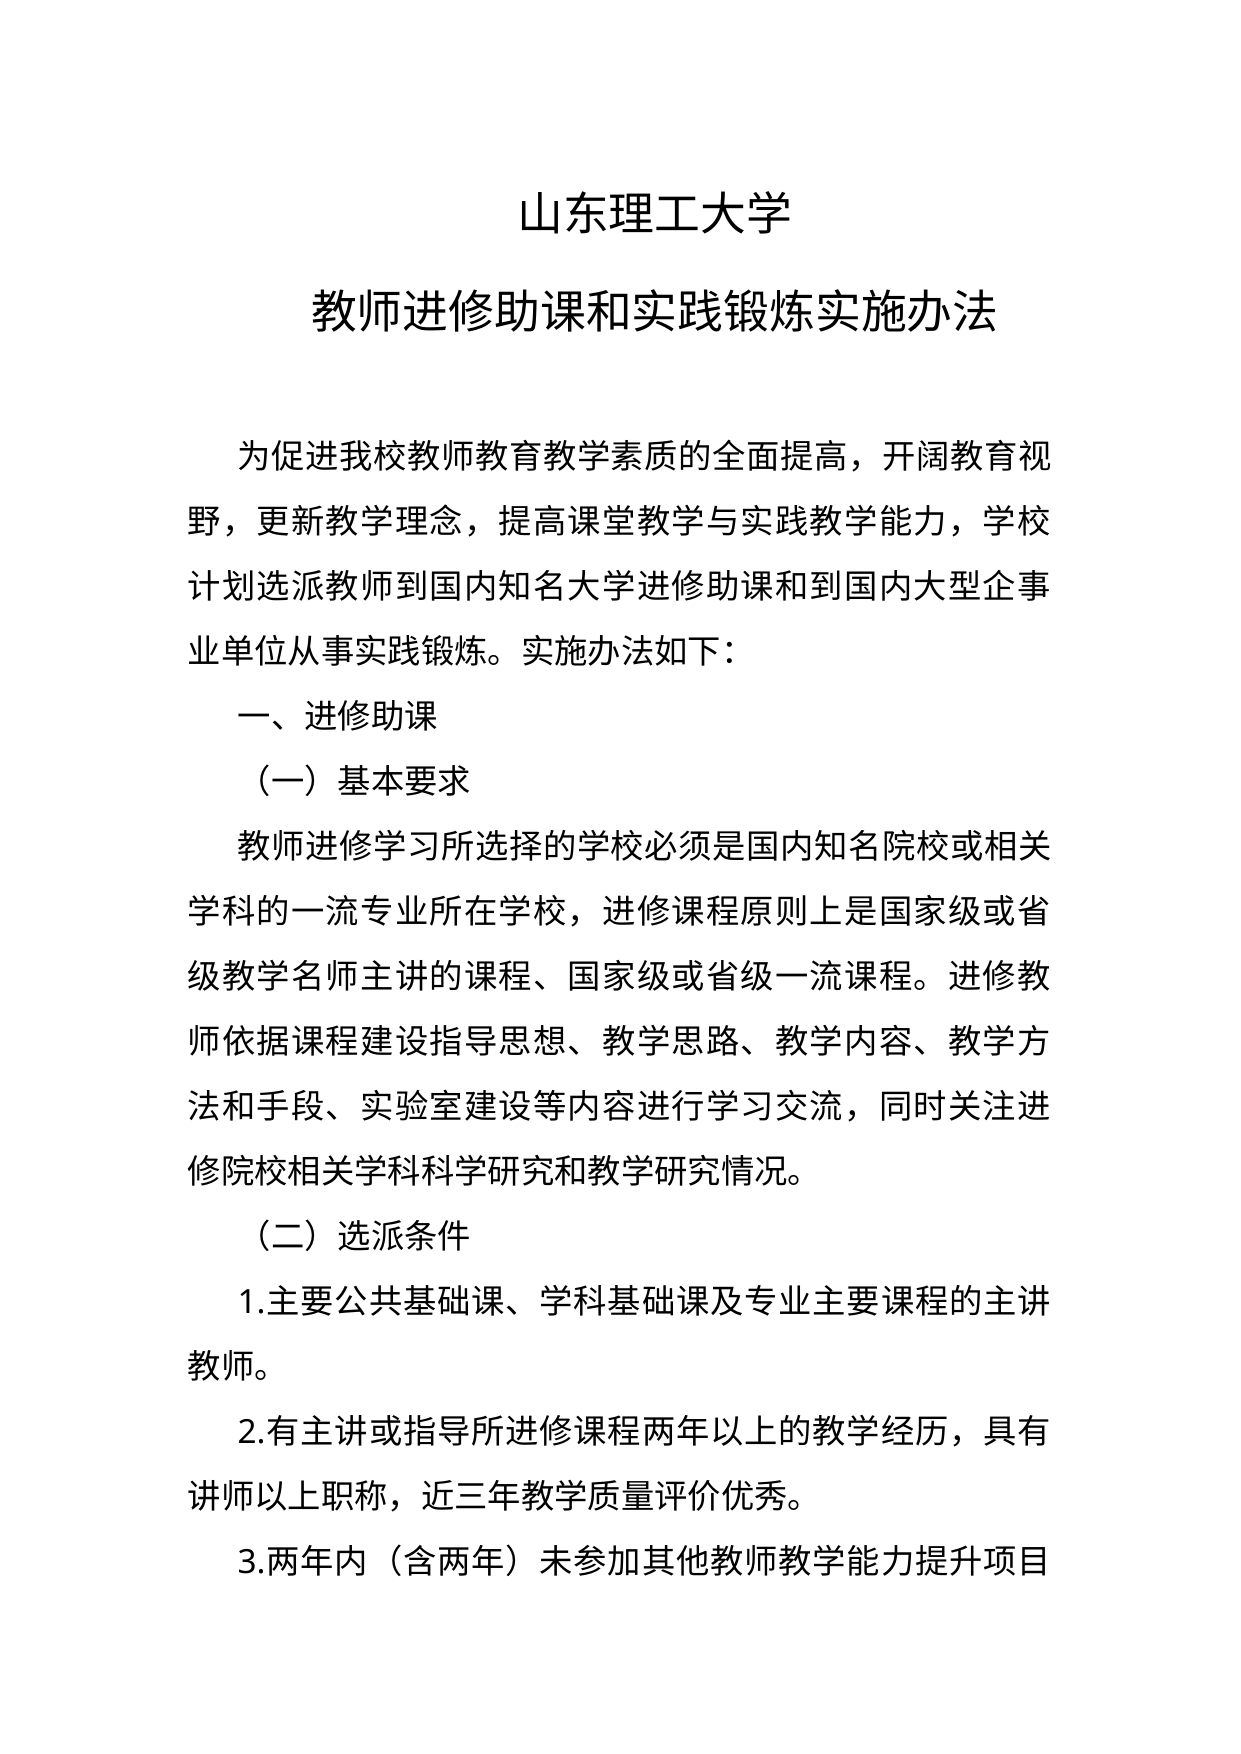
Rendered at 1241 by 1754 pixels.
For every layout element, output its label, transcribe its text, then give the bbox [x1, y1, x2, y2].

text 山东理工大学 [187, 162, 1053, 259]
text （二）选派条件 [187, 1202, 1053, 1267]
text 2.有主讲或指导所进修课程两年以上的教学经历，具有讲师以上职称，近三年教学质量评价优秀。 [187, 1397, 1053, 1527]
text 一、进修助课 [187, 682, 1053, 747]
text 1.主要公共基础课、学科基础课及专业主要课程的主讲教师。 [187, 1267, 1053, 1397]
text 教师进修学习所选择的学校必须是国内知名院校或相关学科的一流专业所在学校，进修课程原则上是国家级或省级教学名师主讲的课程、国家级或省级一流课程。进修教师依据课程建设指导思想、教学思路、教学内容、教学方法和手段、实验室建设等内容进行学习交流，同时关注进修院校相关学科科学研究和教学研究情况。 [187, 812, 1053, 1202]
text 教师进修助课和实践锻炼实施办法 [187, 259, 1053, 357]
text 为促进我校教师教育教学素质的全面提高，开阔教育视野，更新教学理念，提高课堂教学与实践教学能力，学校计划选派教师到国内知名大学进修助课和到国内大型企事业单位从事实践锻炼。实施办法如下： [187, 422, 1053, 682]
text （一）基本要求 [187, 747, 1053, 812]
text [187, 1527, 1053, 1592]
